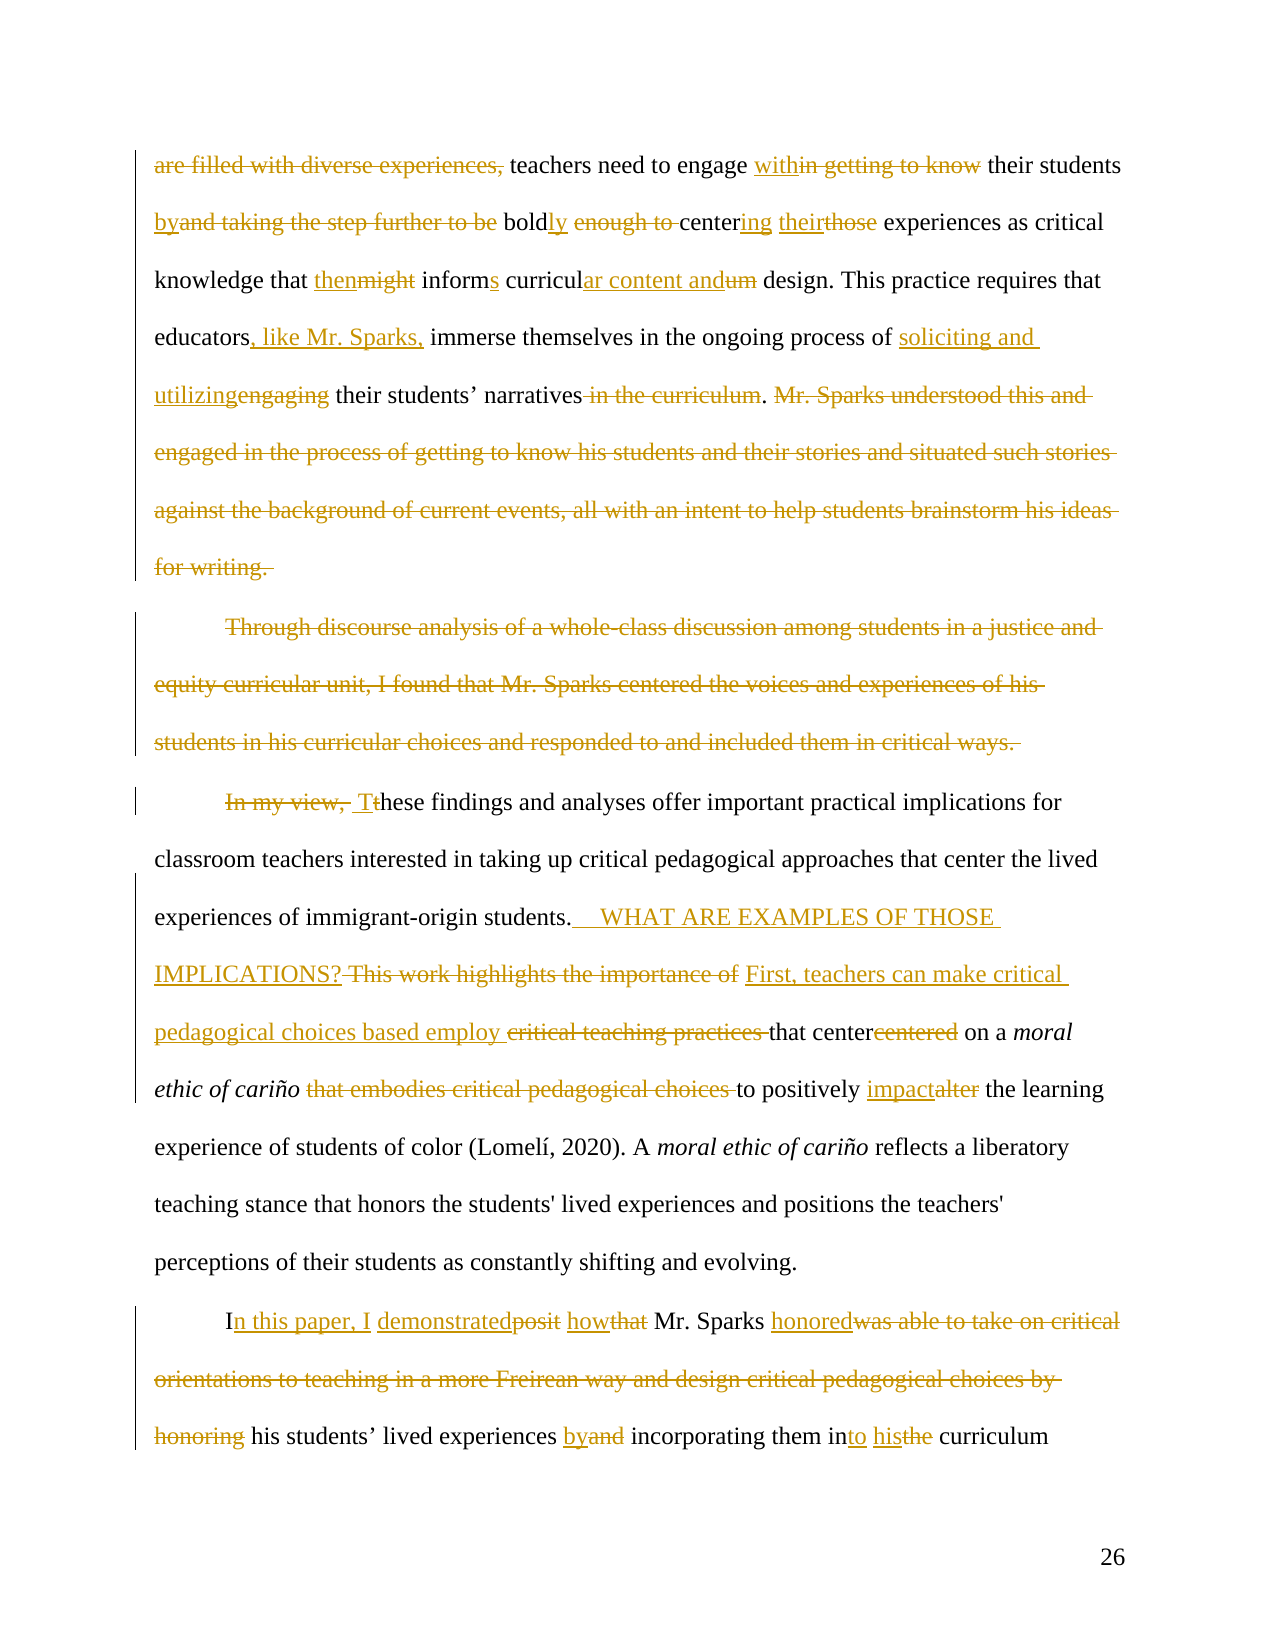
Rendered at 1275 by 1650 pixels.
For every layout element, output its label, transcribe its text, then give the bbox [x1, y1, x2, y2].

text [154, 150, 1125, 581]
text hese findings and analyses offer important practical implications for classroom teachers interested in taking up critical pedagogical approaches that center the lived experiences of immigrant-origin students. on a moral ethic of cariño to positively the learning experience of students of color (Lomelí, 2020). A moral ethic of cariño reflects a liberatory teaching stance that honors the students' lived experiences and positions the teachers' perceptions of their students as constantly shifting and evolving. [154, 787, 1125, 1275]
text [154, 1306, 1125, 1450]
